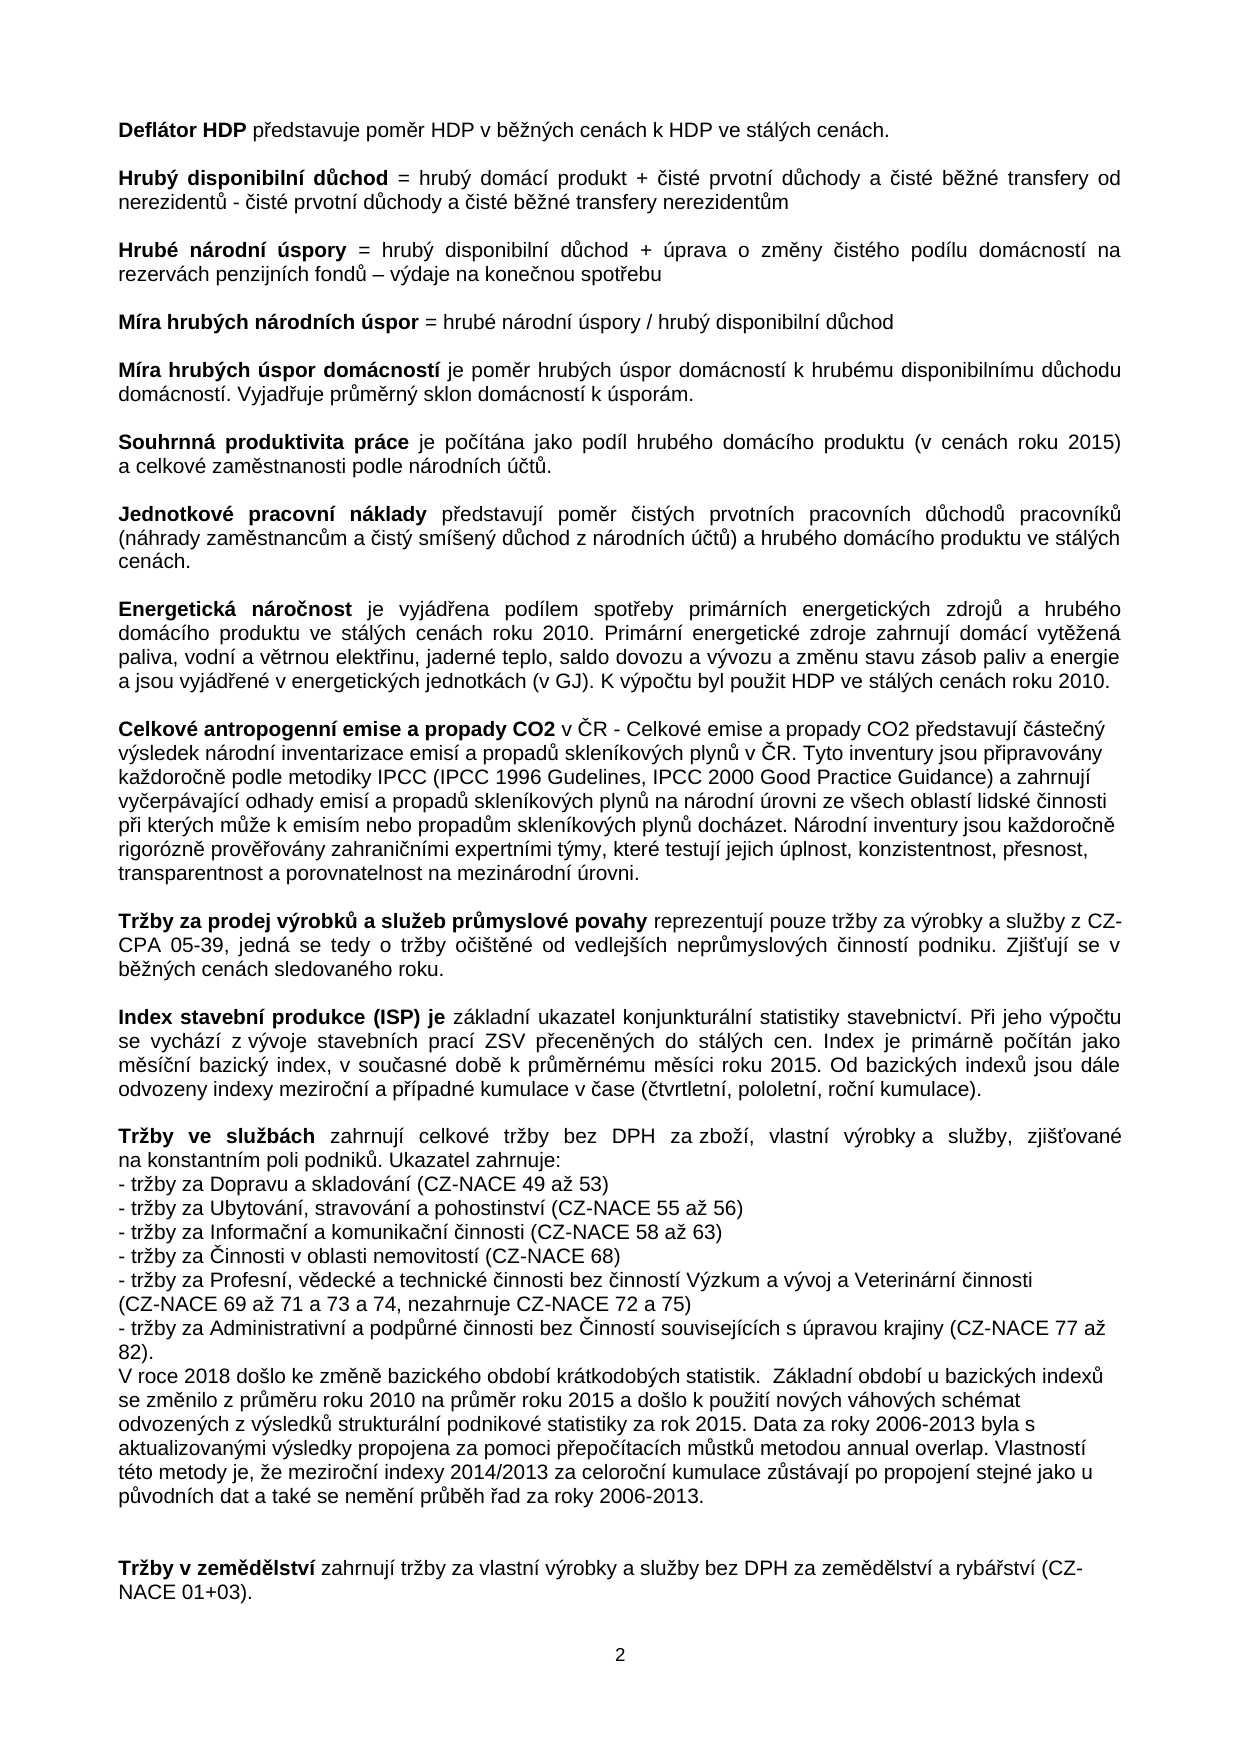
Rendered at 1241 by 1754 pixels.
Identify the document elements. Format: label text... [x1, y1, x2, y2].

text - tržby za Administrativní a podpůrné činnosti bez Činností souvisejících s úpravou krajiny (CZ-NACE 77 až 82). [118, 1316, 1122, 1364]
text - tržby za Ubytování, stravování a pohostinství (CZ-NACE 55 až 56) [118, 1196, 1122, 1220]
text - tržby za Činnosti v oblasti nemovitostí (CZ-NACE 68) [118, 1244, 1122, 1268]
subtitle Tržby ve službách zahrnují celkové tržby bez DPH za zboží, vlastní výrobky a služby, zjišťované na konstantním poli podniků. Ukazatel zahrnuje: [118, 1124, 1122, 1172]
subtitle Deflátor HDP představuje poměr HDP v běžných cenách k HDP ve stálých cenách. [118, 118, 1122, 142]
text Energetická náročnost je vyjádřena podílem spotřeby primárních energetických zdrojů a hrubého domácího produktu ve stálých cenách roku 2010. Primární energetické zdroje zahrnují domácí vytěžená paliva, vodní a větrnou elektřinu, jaderné teplo, saldo dovozu a vývozu a změnu stavu zásob paliv a energie a jsou vyjádřené v energetických jednotkách (v GJ). K výpočtu byl použit HDP ve stálých cenách roku 2010. [118, 597, 1122, 693]
text Hrubé národní úspory = hrubý disponibilní důchod + úprava o změny čistého podílu domácností na rezervách penzijních fondů – výdaje na konečnou spotřebu [118, 238, 1122, 286]
text - tržby za Informační a komunikační činnosti (CZ-NACE 58 až 63) [118, 1220, 1122, 1244]
subtitle Míra hrubých úspor domácností je poměr hrubých úspor domácností k hrubému disponibilnímu důchodu domácností. Vyjadřuje průměrný sklon domácností k úsporám. [118, 358, 1122, 406]
text Jednotkové pracovní náklady představují poměr čistých prvotních pracovních důchodů pracovníků (náhrady zaměstnancům a čistý smíšený důchod z národních účtů) a hrubého domácího produktu ve stálých cenách. [118, 501, 1122, 573]
subtitle Tržby v zemědělství zahrnují tržby za vlastní výrobky a služby bez DPH za zemědělství a rybářství (CZ-NACE 01+03). [118, 1556, 1122, 1603]
text Hrubý disponibilní důchod = hrubý domácí produkt + čisté prvotní důchody a čisté běžné transfery od nerezidentů - čisté prvotní důchody a čisté běžné transfery nerezidentům [118, 166, 1122, 214]
text V roce 2018 došlo ke změně bazického období krátkodobých statistik. Základní období u bazických indexů se změnilo z průměru roku 2010 na průměr roku 2015 a došlo k použití nových váhových schémat odvozených z výsledků strukturální podnikové statistiky za rok 2015. Data za roky 2006-2013 byla s aktualizovanými výsledky propojena za pomoci přepočítacích můstků metodou annual overlap. Vlastností této metody je, že meziroční indexy 2014/2013 za celoroční kumulace zůstávají po propojení stejné jako u původních dat a také se nemění průběh řad za roky 2006-2013. [118, 1364, 1122, 1508]
text Tržby za prodej výrobků a služeb průmyslové povahy reprezentují pouze tržby za výrobky a služby z CZ-CPA 05-39, jedná se tedy o tržby očištěné od vedlejších neprůmyslových činností podniku. Zjišťují se v běžných cenách sledovaného roku. [118, 909, 1122, 981]
text Index stavební produkce (ISP) je základní ukazatel konjunkturální statistiky stavebnictví. Při jeho výpočtu se vychází z vývoje stavebních prací ZSV přeceněných do stálých cen. Index je primárně počítán jako měsíční bazický index, v současné době k průměrnému měsíci roku 2015. Od bazických indexů jsou dále odvozeny indexy meziroční a případné kumulace v čase (čtvrtletní, pololetní, roční kumulace). [118, 1004, 1122, 1100]
text Celkové antropogenní emise a propady CO2 v ČR - Celkové emise a propady CO2 představují částečný výsledek národní inventarizace emisí a propadů skleníkových plynů v ČR. Tyto inventury jsou připravovány každoročně podle metodiky IPCC (IPCC 1996 Gudelines, IPCC 2000 Good Practice Guidance) a zahrnují vyčerpávající odhady emisí a propadů skleníkových plynů na národní úrovni ze všech oblastí lidské činnosti při kterých může k emisím nebo propadům skleníkových plynů docházet. Národní inventury jsou každoročně rigorózně prověřovány zahraničními expertními týmy, které testují jejich úplnost, konzistentnost, přesnost, transparentnost a porovnatelnost na mezinárodní úrovni. [118, 717, 1122, 885]
text - tržby za Dopravu a skladování (CZ-NACE 49 až 53) [118, 1172, 1122, 1196]
text Souhrnná produktivita práce je počítána jako podíl hrubého domácího produktu (v cenách roku 2015) a celkové zaměstnanosti podle národních účtů. [118, 429, 1122, 477]
text Míra hrubých národních úspor = hrubé národní úspory / hrubý disponibilní důchod [118, 310, 1122, 334]
text - tržby za Profesní, vědecké a technické činnosti bez činností Výzkum a vývoj a Veterinární činnosti (CZ-NACE 69 až 71 a 73 a 74, nezahrnuje CZ-NACE 72 a 75) [118, 1268, 1122, 1316]
